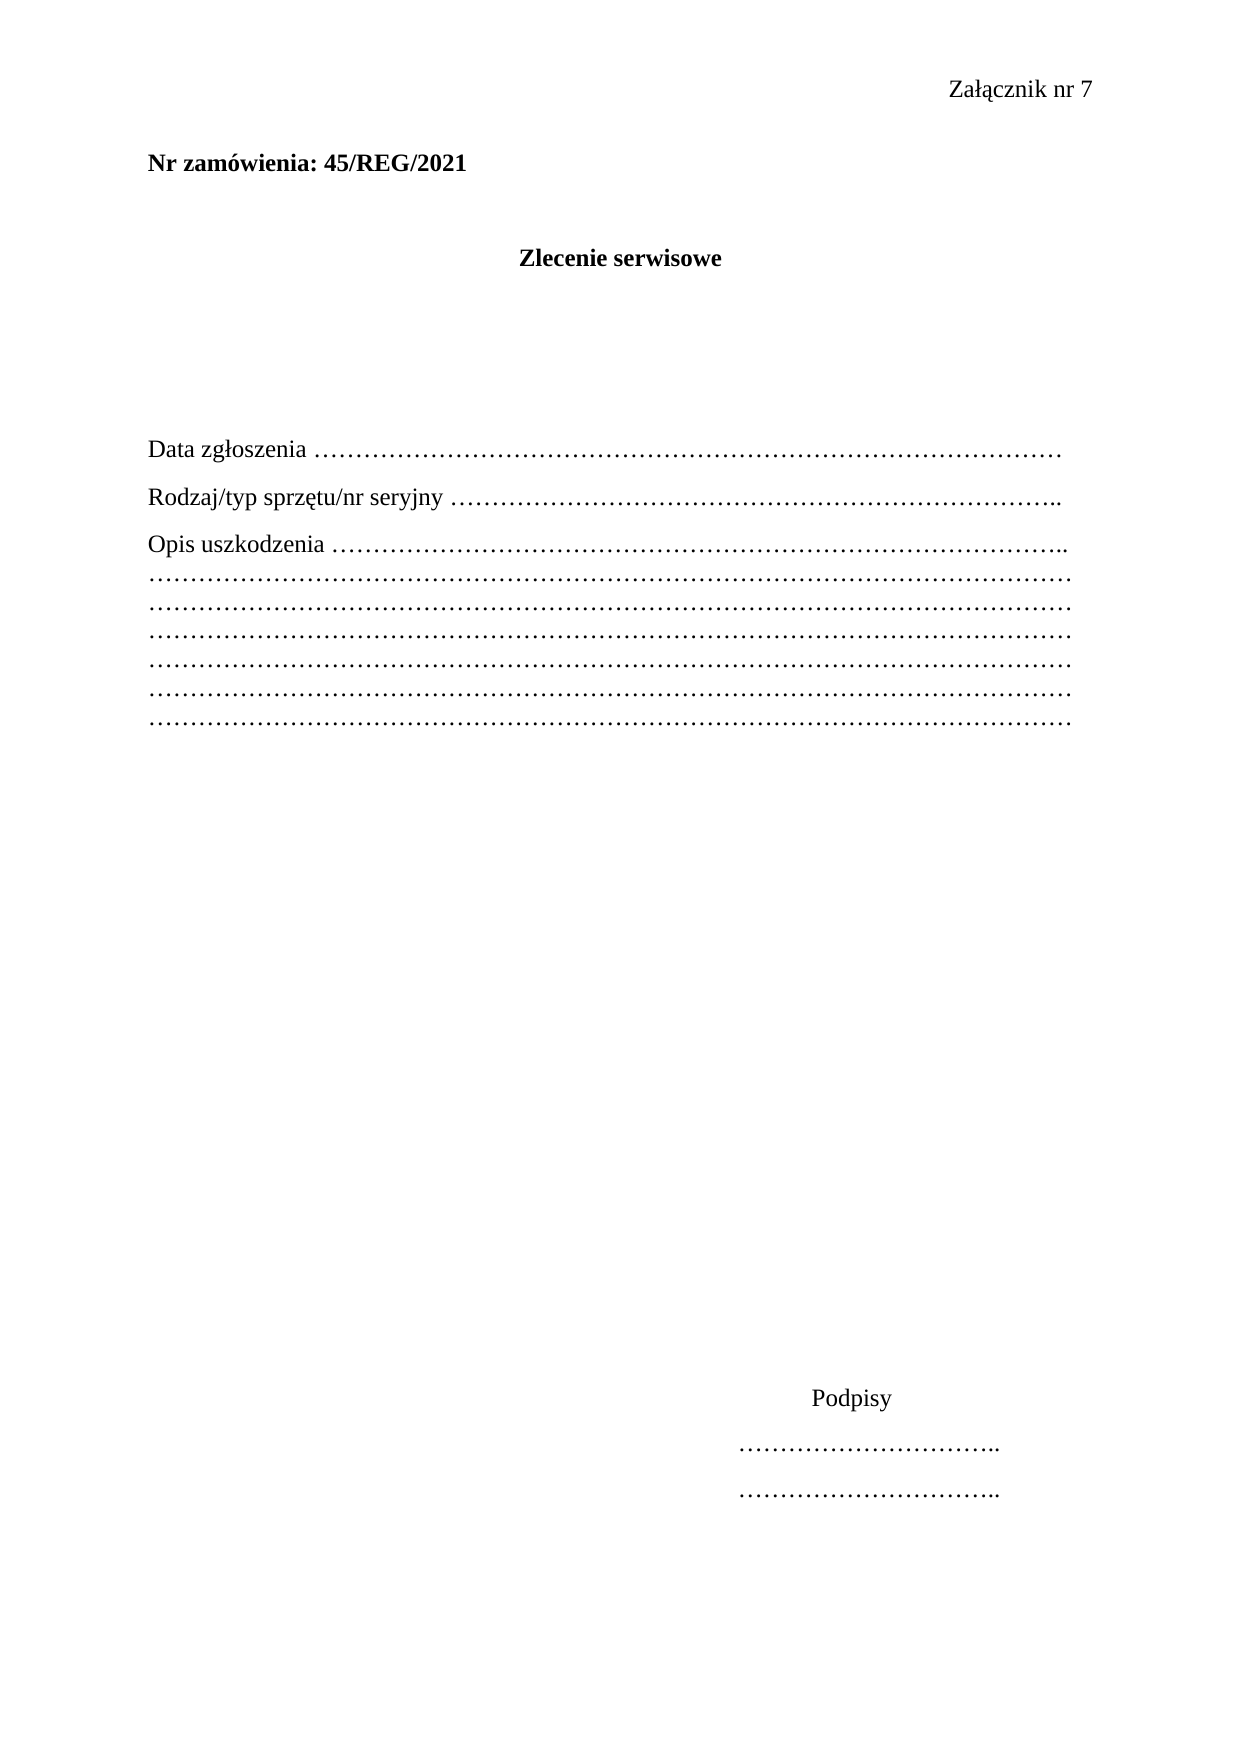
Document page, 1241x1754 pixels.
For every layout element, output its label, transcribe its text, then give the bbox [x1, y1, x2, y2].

text Data zgłoszenia ……………………………………………………………………………… [148, 434, 1093, 463]
text ………………………….. [148, 1474, 1093, 1503]
text ………………………….. [148, 1428, 1093, 1457]
text Rodzaj/typ sprzętu/nr seryjny ……………………………………………………………….. [148, 482, 1093, 510]
text Zlecenie serwisowe [148, 243, 1093, 272]
text Opis uszkodzenia …………………………………………………………………………….. ……………………………………………………………………………………………………………………………………………………………………………………………………………………………………………………………………………………………………………………………………………………………………………………………………………………………………………………………………………………………………………………………………………………………………………………………………………… [148, 529, 1093, 731]
text Nr zamówienia: 45/REG/2021 [148, 148, 1093, 176]
text Podpisy [148, 1383, 1093, 1412]
